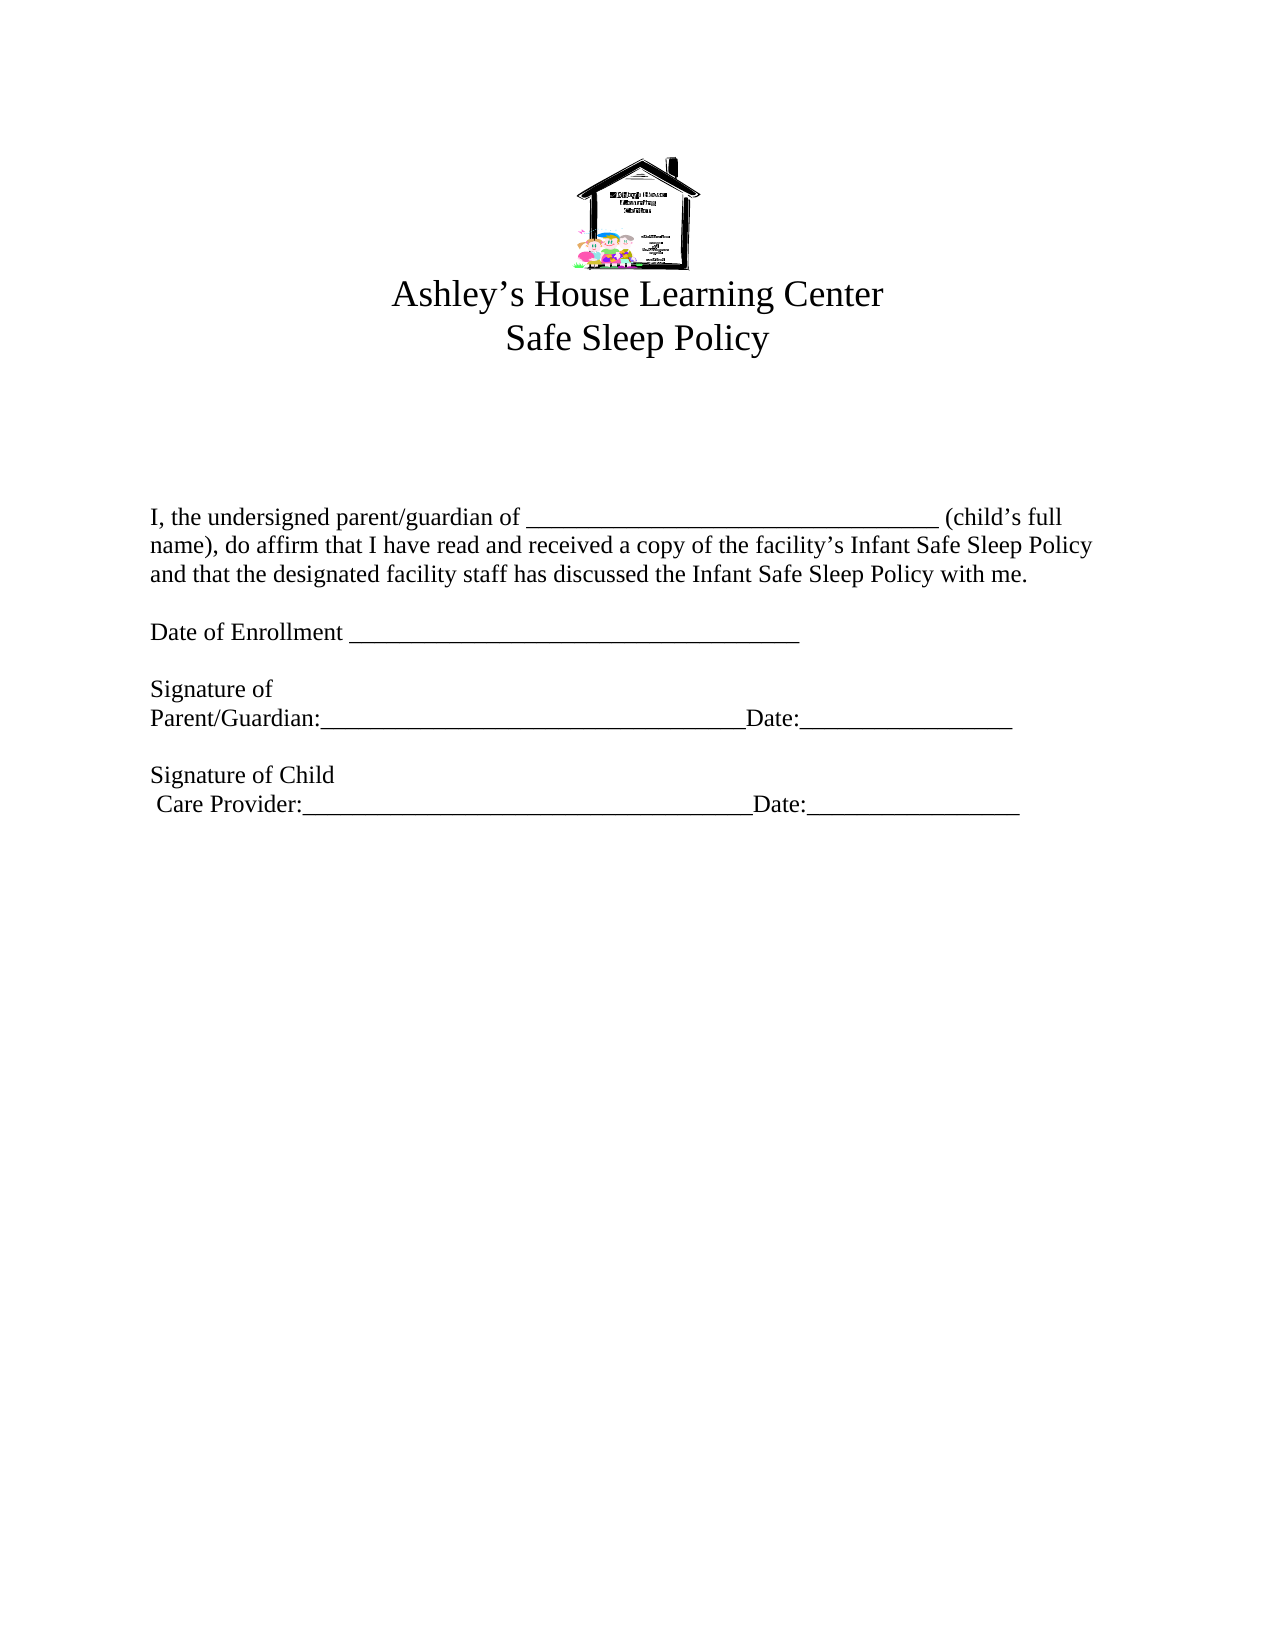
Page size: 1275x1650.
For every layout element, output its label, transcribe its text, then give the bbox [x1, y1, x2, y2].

text Care Provider:____________________________________Date:_________________ [150, 789, 1125, 818]
text I, the undersigned parent/guardian of _________________________________ (child’s full name), do affirm that I have read and received a copy of the facility’s Infant Safe Sleep Policy and that the designated facility staff has discussed the Infant Safe Sleep Policy with me. [150, 502, 1125, 588]
text Ashley’s House Learning Center [150, 272, 1125, 315]
text Date of Enrollment ____________________________________ [150, 617, 1125, 646]
text Signature of Child [150, 761, 1125, 789]
text Safe Sleep Policy [150, 315, 1125, 358]
text Signature of Parent/Guardian:__________________________________Date:_________________ [150, 674, 1125, 732]
